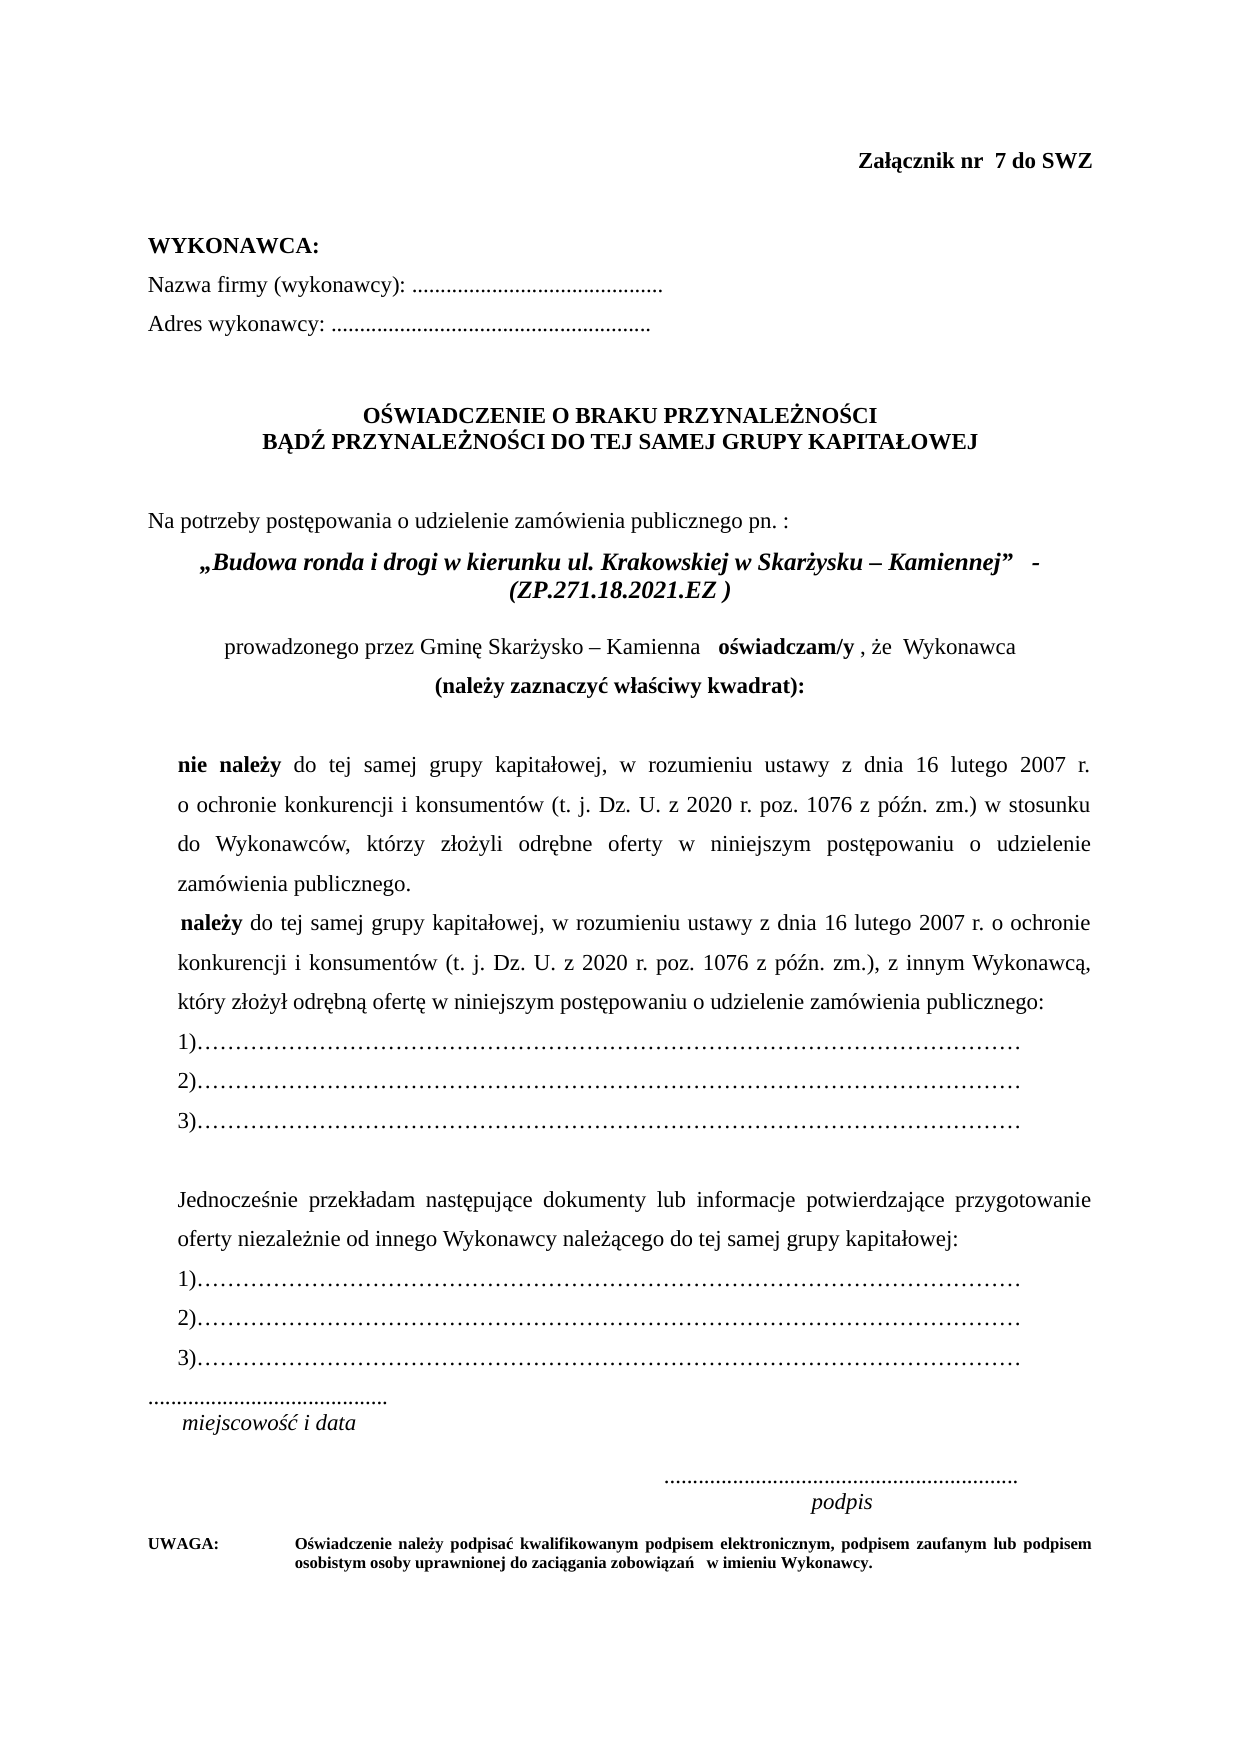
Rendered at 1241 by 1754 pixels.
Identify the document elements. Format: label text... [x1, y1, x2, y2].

text Na potrzeby postępowania o udzielenie zamówienia publicznego pn. : [148, 507, 1093, 533]
text Jednocześnie przekładam następujące dokumenty lub informacje potwierdzające przygotowanie oferty niezależnie od innego Wykonawcy należącego do tej samej grupy kapitałowej: [177, 1186, 1093, 1251]
text Załącznik nr 7 do SWZ [148, 148, 1093, 174]
text 3)……………………………………………………………………………………………… [177, 1107, 1093, 1133]
text UWAGA: Oświadczenie należy podpisać kwalifikowanym podpisem elektronicznym, podpisem zaufanym lub podpisem osobistym osoby uprawnionej do zaciągania zobowiązań w imieniu Wykonawcy. [148, 1534, 1093, 1572]
text prowadzonego przez Gminę Skarżysko – Kamienna oświadczam/y , że Wykonawca [148, 633, 1093, 659]
text BĄDŹ PRZYNALEŻNOŚCI DO TEJ SAMEJ GRUPY KAPITAŁOWEJ [148, 428, 1093, 454]
text miejscowość i data [148, 1409, 1093, 1436]
text podpis [148, 1488, 1093, 1515]
text 1)……………………………………………………………………………………………… [177, 1028, 1093, 1054]
text .......................................... [148, 1383, 1093, 1409]
text „Budowa ronda i drogi w kierunku ul. Krakowskiej w Skarżysku – Kamiennej” - (ZP.271.18.2021.EZ ) [148, 547, 1093, 604]
text .............................................................. [516, 1462, 1093, 1488]
text 1)……………………………………………………………………………………………… [177, 1264, 1093, 1291]
text Nazwa firmy (wykonawcy): ............................................ [148, 271, 1093, 298]
text  nie należy do tej samej grupy kapitałowej, w rozumieniu ustawy z dnia 16 lutego 2007 r. o ochronie konkurencji i konsumentów (t. j. Dz. U. z 2020 r. poz. 1076 z późn. zm.) w stosunku do Wykonawców, którzy złożyli odrębne oferty w niniejszym postępowaniu o udzielenie zamówienia publicznego. [148, 751, 1093, 896]
text Adres wykonawcy: ........................................................ [148, 310, 1093, 337]
text 2)……………………………………………………………………………………………… [177, 1067, 1093, 1093]
text WYKONAWCA: [148, 232, 1093, 259]
text (należy zaznaczyć właściwy kwadrat): [148, 672, 1093, 699]
text OŚWIADCZENIE O BRAKU PRZYNALEŻNOŚCI [148, 402, 1093, 428]
text 2)……………………………………………………………………………………………… [177, 1304, 1093, 1330]
text 3)……………………………………………………………………………………………… [177, 1343, 1093, 1370]
text  należy do tej samej grupy kapitałowej, w rozumieniu ustawy z dnia 16 lutego 2007 r. o ochronie konkurencji i konsumentów (t. j. Dz. U. z 2020 r. poz. 1076 z późn. zm.), z innym Wykonawcą, który złożył odrębną ofertę w niniejszym postępowaniu o udzielenie zamówienia publicznego: [148, 909, 1093, 1014]
